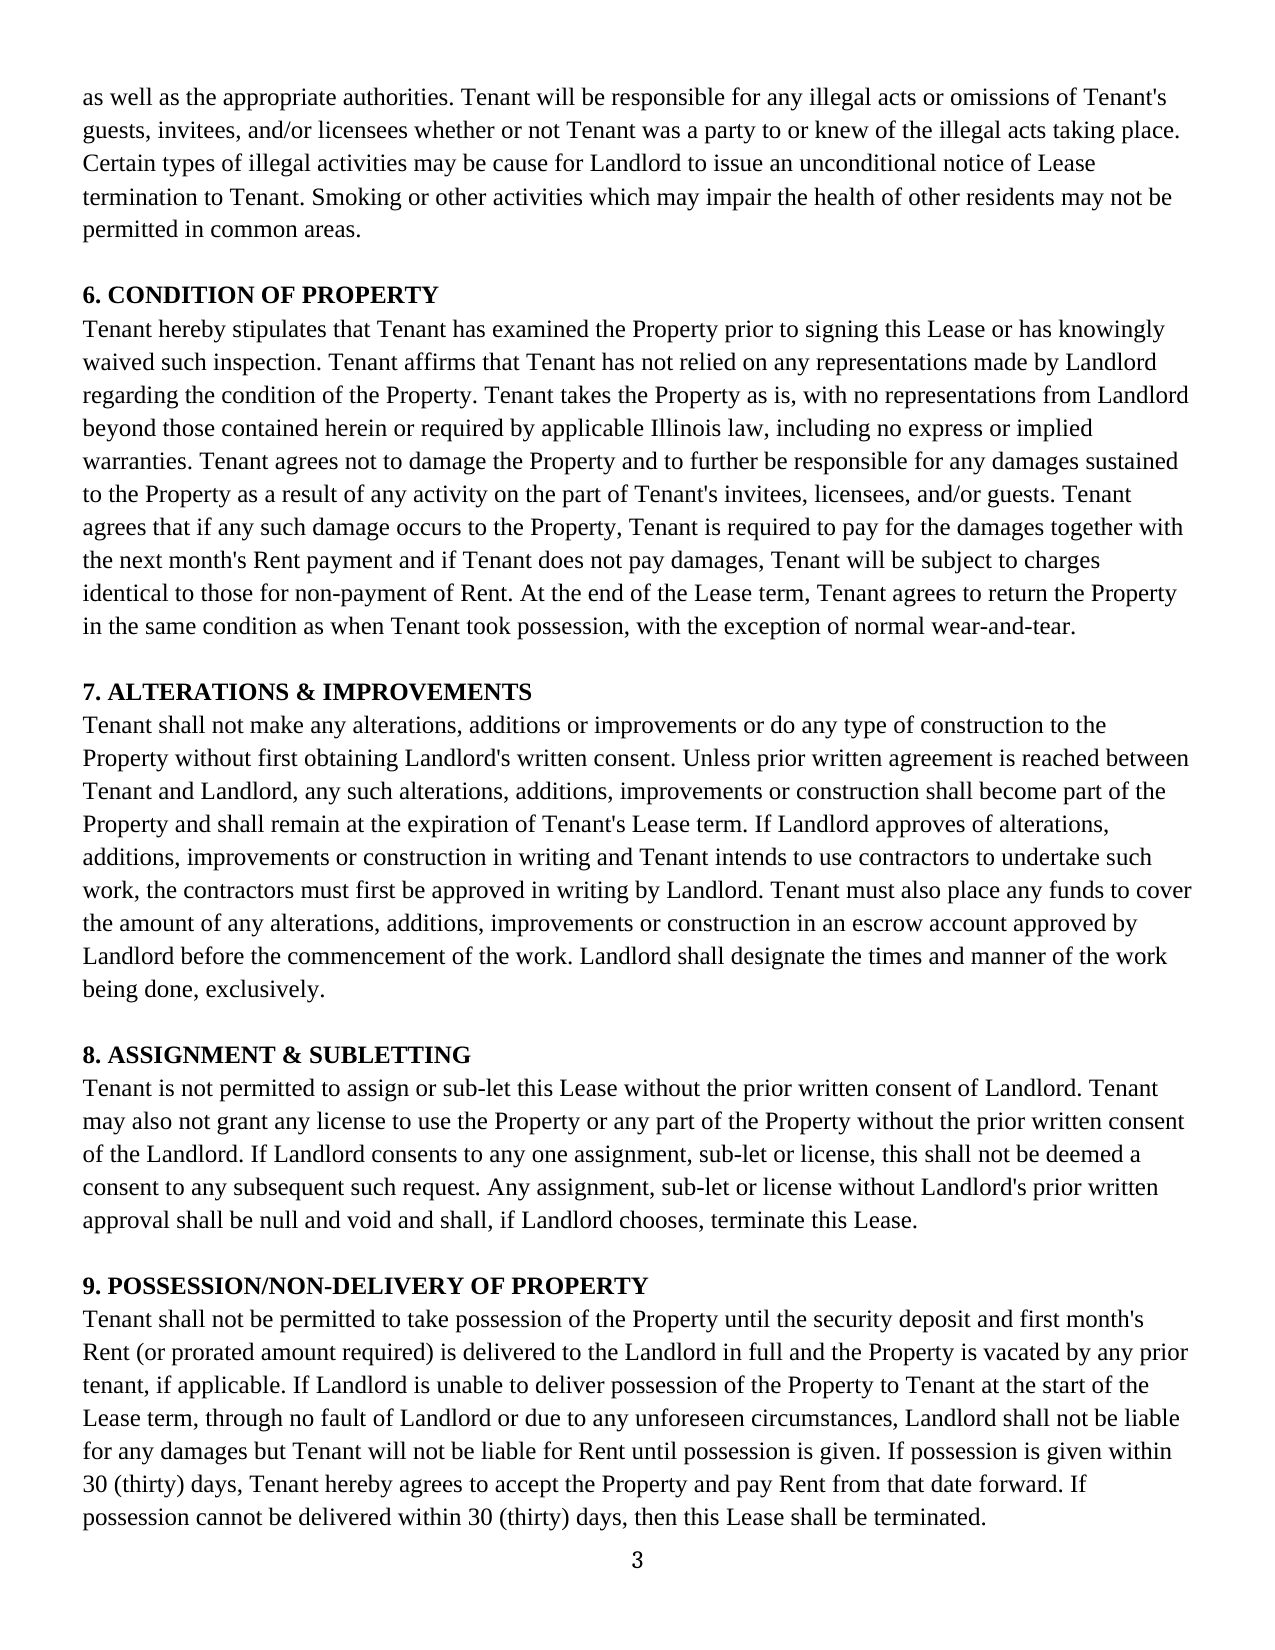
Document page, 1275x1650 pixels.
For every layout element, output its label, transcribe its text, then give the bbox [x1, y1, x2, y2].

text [82, 82, 1192, 243]
text 9. POSSESSION/NON-DELIVERY OF PROPERTY [82, 1271, 1192, 1300]
text 7. ALTERATIONS & IMPROVEMENTS [82, 677, 1192, 706]
text Tenant shall not be permitted to take possession of the Property until the security deposit and first month's Rent (or prorated amount required) is delivered to the Landlord in full and the Property is vacated by any prior tenant, if applicable. If Landlord is unable to deliver possession of the Property to Tenant at the start of the Lease term, through no fault of Landlord or due to any unforeseen circumstances, Landlord shall not be liable for any damages but Tenant will not be liable for Rent until possession is given. If possession is given within 30 (thirty) days, Tenant hereby agrees to accept the Property and pay Rent from that date forward. If possession cannot be delivered within 30 (thirty) days, then this Lease shall be terminated. [82, 1304, 1192, 1531]
text 6. CONDITION OF PROPERTY [82, 281, 1192, 309]
text 8. ASSIGNMENT & SUBLETTING [82, 1040, 1192, 1069]
text Tenant shall not make any alterations, additions or improvements or do any type of construction to the Property without first obtaining Landlord's written consent. Unless prior written agreement is reached between Tenant and Landlord, any such alterations, additions, improvements or construction shall become part of the Property and shall remain at the expiration of Tenant's Lease term. If Landlord approves of alterations, additions, improvements or construction in writing and Tenant intends to use contractors to undertake such work, the contractors must first be approved in writing by Landlord. Tenant must also place any funds to cover the amount of any alterations, additions, improvements or construction in an escrow account approved by Landlord before the commencement of the work. Landlord shall designate the times and manner of the work being done, exclusively. [82, 710, 1192, 1003]
text Tenant hereby stipulates that Tenant has examined the Property prior to signing this Lease or has knowingly waived such inspection. Tenant affirms that Tenant has not relied on any representations made by Landlord regarding the condition of the Property. Tenant takes the Property as is, with no representations from Landlord beyond those contained herein or required by applicable Illinois law, including no express or implied warranties. Tenant agrees not to damage the Property and to further be responsible for any damages sustained to the Property as a result of any activity on the part of Tenant's invitees, licensees, and/or guests. Tenant agrees that if any such damage occurs to the Property, Tenant is required to pay for the damages together with the next month's Rent payment and if Tenant does not pay damages, Tenant will be subject to charges identical to those for non-payment of Rent. At the end of the Lease term, Tenant agrees to return the Property in the same condition as when Tenant took possession, with the exception of normal wear-and-tear. [82, 314, 1192, 639]
text Tenant is not permitted to assign or sub-let this Lease without the prior written consent of Landlord. Tenant may also not grant any license to use the Property or any part of the Property without the prior written consent of the Landlord. If Landlord consents to any one assignment, sub-let or license, this shall not be deemed a consent to any subsequent such request. Any assignment, sub-let or license without Landlord's prior written approval shall be null and void and shall, if Landlord chooses, terminate this Lease. [82, 1073, 1192, 1234]
